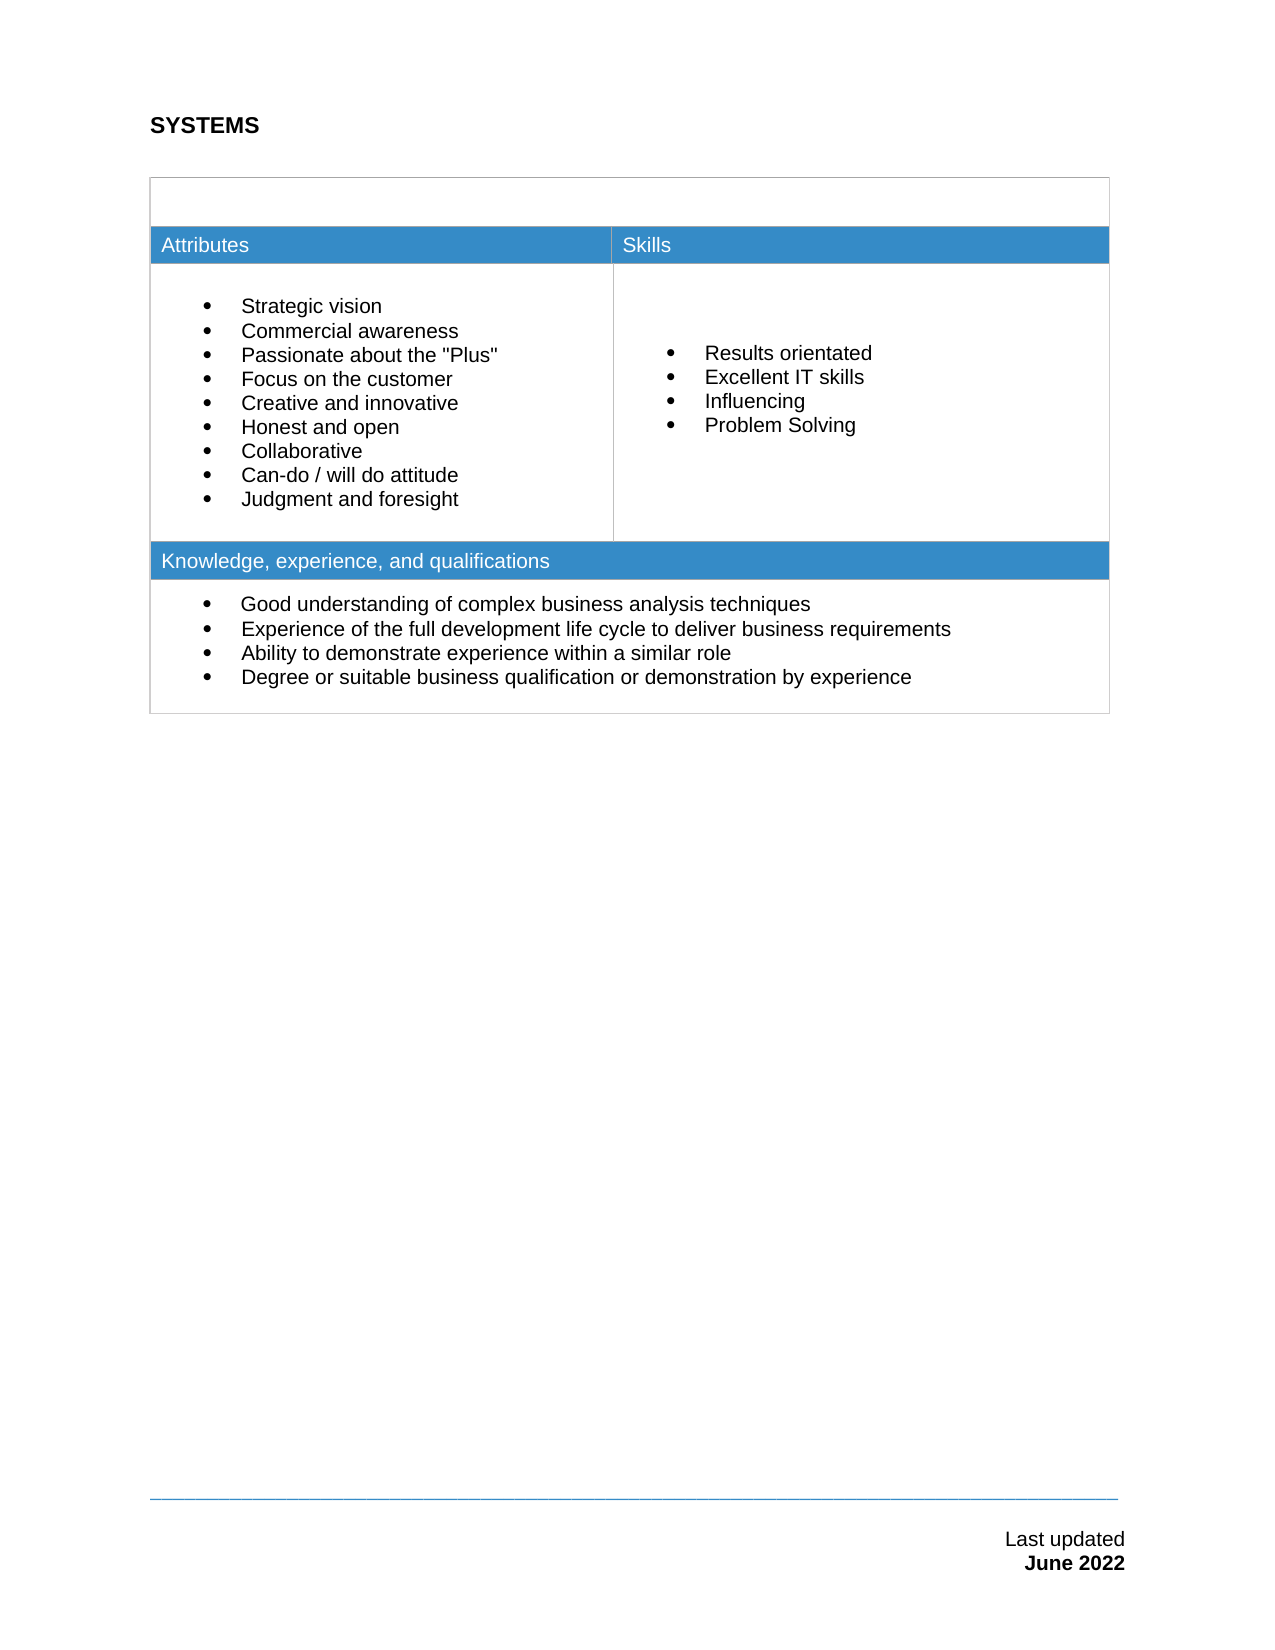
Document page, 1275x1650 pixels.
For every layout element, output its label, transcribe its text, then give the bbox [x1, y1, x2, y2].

table_cell Skills [612, 227, 1109, 263]
table_cell Strategic vision Commercial awareness Passionate about the "Plus" Focus on the customer Creative and innovative Honest and open Collaborative Can-do / will do attitude Judgment and foresight [151, 264, 613, 541]
table_cell Good understanding of complex business analysis techniques Experience of the full development life cycle to deliver business requirements Ability to demonstrate experience within a similar role Degree or suitable business qualification or demonstration by experience [151, 580, 1109, 712]
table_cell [151, 178, 1109, 226]
table_cell Attributes [151, 227, 611, 263]
table_cell Results orientated Excellent IT skills Influencing Problem Solving [614, 264, 1109, 541]
table_cell Knowledge, experience, and qualifications [151, 542, 1109, 579]
